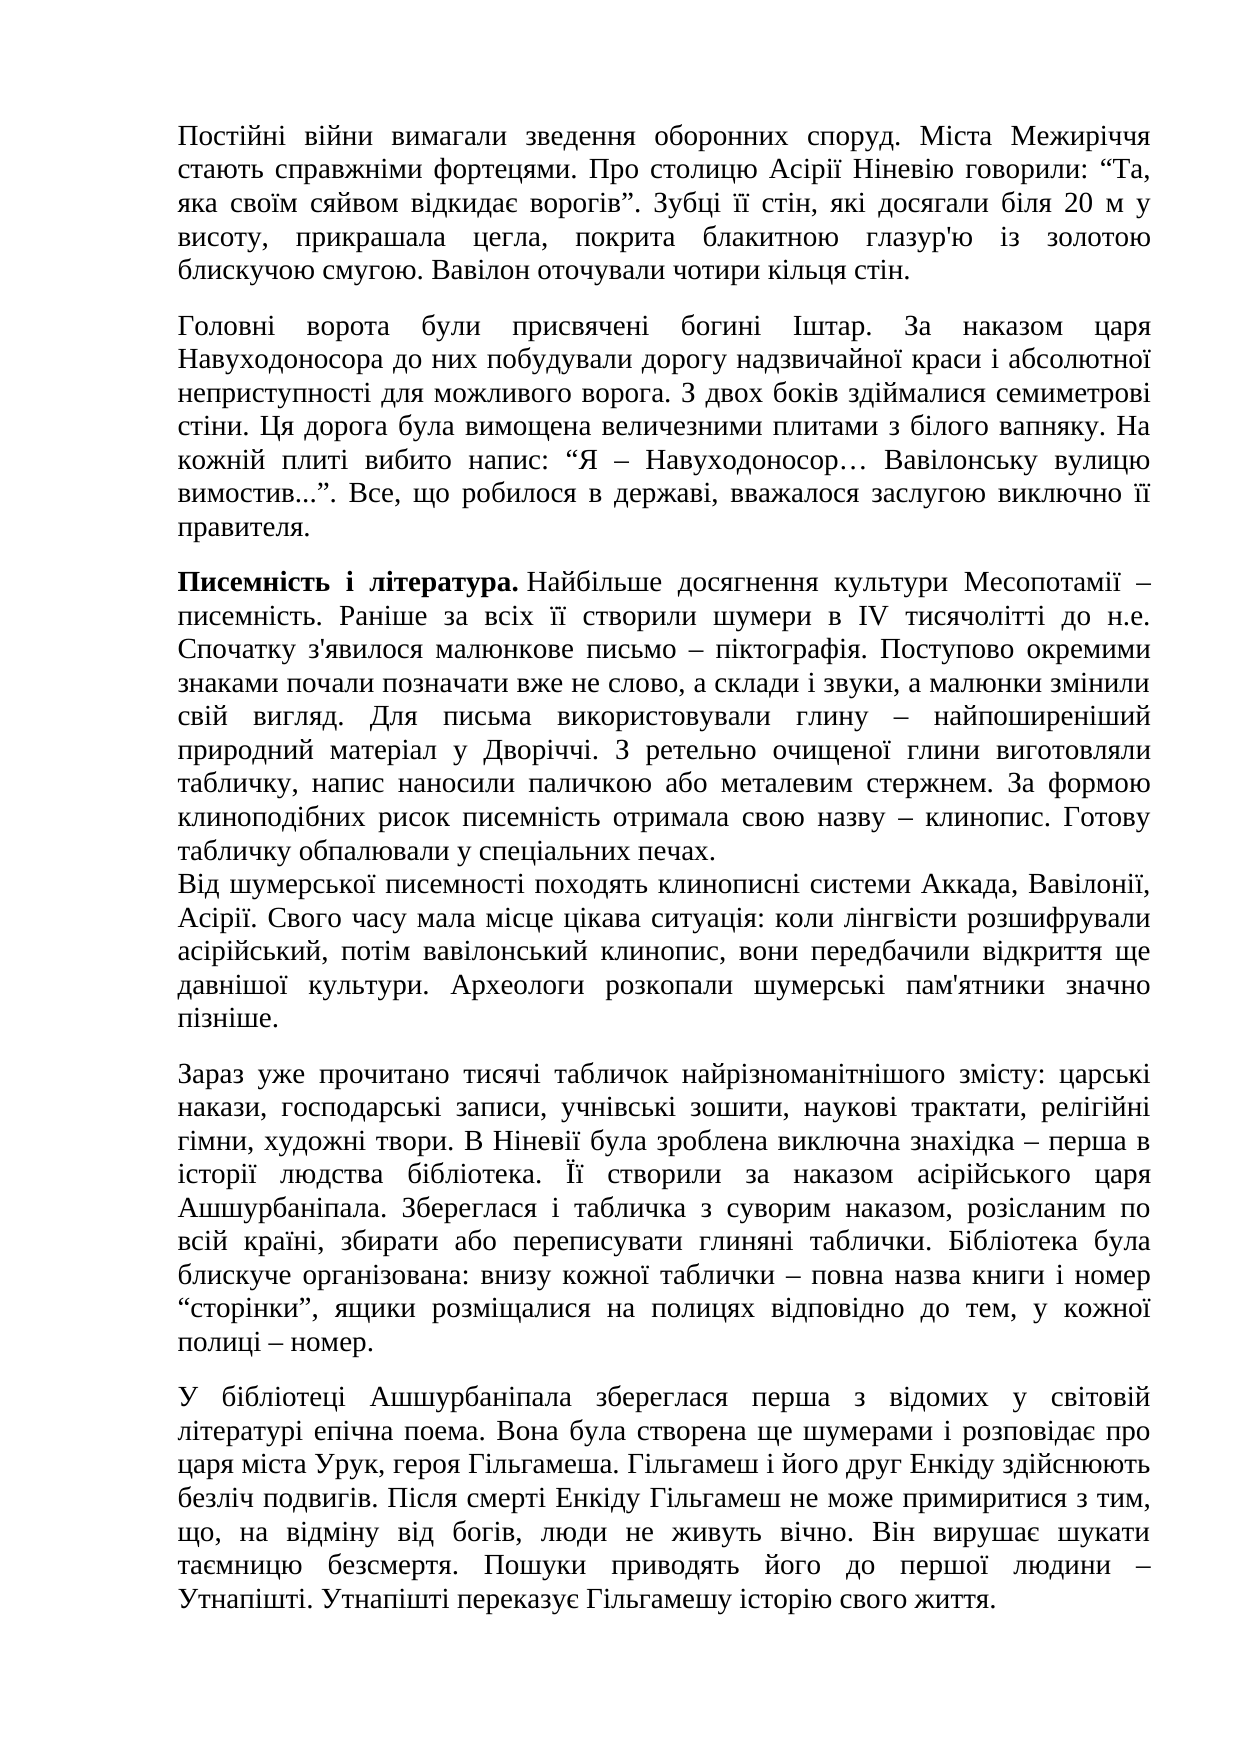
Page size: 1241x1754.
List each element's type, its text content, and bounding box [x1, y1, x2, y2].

text Головні ворота були присвячені богині Іштар. За наказом царя Навуходоносора до них побудували дорогу надзвичайної краси і абсолютної неприступності для можливого ворога. З двох боків здіймалися семиметрові стіни. Ця дорога була вимощена величезними плитами з білого вапняку. На кожній плиті вибито напис: “Я – Навуходоносор… Вавілонську вулицю вимостив...”. Bce, що робилося в державі, вважалося заслугою виключно її правителя. [177, 308, 1152, 542]
text Від шумерської писемності походять клинописні системи Аккада, Вавілонії, Асірії. Свого часу мала місце цікава ситуація: коли лінгвісти розшифрували асірійський, потім вавілонський клинопис, вони передбачили відкриття ще давнішої культури. Археологи розкопали шумерські пам'ятники значно пізніше. [177, 866, 1152, 1034]
text Писемність і література. Найбільше досягнення культури Месопотамії – писемність. Раніше за всіх її створили шумери в IV тисячолітті до н.е. Спочатку з'явилося малюнкове письмо – піктографія. Поступово окремими знаками почали позначати вже не слово, а склади і звуки, а малюнки змінили свій вигляд. Для письма використовували глину – найпоширеніший природний матеріал у Дворіччі. З ретельно очищеної глини виготовляли табличку, напис наносили паличкою або металевим стержнем. За формою клиноподібних рисок писемність отримала свою назву – клинопис. Готову табличку обпалювали у спеціальних печах. [177, 564, 1152, 866]
text Зараз уже прочитано тисячі табличок найрізноманітнішого змісту: царські накази, господарські записи, учнівські зошити, наукові трактати, релігійні гімни, художні твори. В Ніневії була зроблена виключна знахідка – перша в історії людства бібліотека. Її створили за наказом асірійського царя Ашшурбаніпала. Збереглася і табличка з суворим наказом, розісланим по всій країні, збирати або переписувати глиняні таблички. Бібліотека була блискуче організована: внизу кожної таблички – повна назва книги і номер “сторінки”, ящики розміщалися на полицях відповідно до тем, у кожної полиці – номер. [177, 1056, 1152, 1358]
text У бібліотеці Ашшурбаніпала збереглася перша з відомих у світовій літературі епічна поема. Вона була створена ще шумерами і розповідає про царя міста Урук, героя Гільгамеша. Гільгамеш і його друг Енкіду здійснюють безліч подвигів. Після смерті Енкіду Гільгамеш не може примиритися з тим, що, на відміну від богів, люди не живуть вічно. Він вирушає шукати таємницю безсмертя. Пошуки приводять його до першої людини – Утнапішті. Утнапішті переказує Гільгамешу історію свого життя. [177, 1379, 1152, 1614]
text Постійні війни вимагали зведення оборонних споруд. Міста Межиріччя стають справжніми фортецями. Про столицю Асірії Ніневію говорили: “Та, яка своїм сяйвом відкидає ворогів”. Зубці її стін, які досягали біля 20 м у висоту, прикрашала цегла, покрита блакитною глазур'ю із золотою блискучою смугою. Вавілон оточували чотири кільця стін. [177, 118, 1152, 286]
